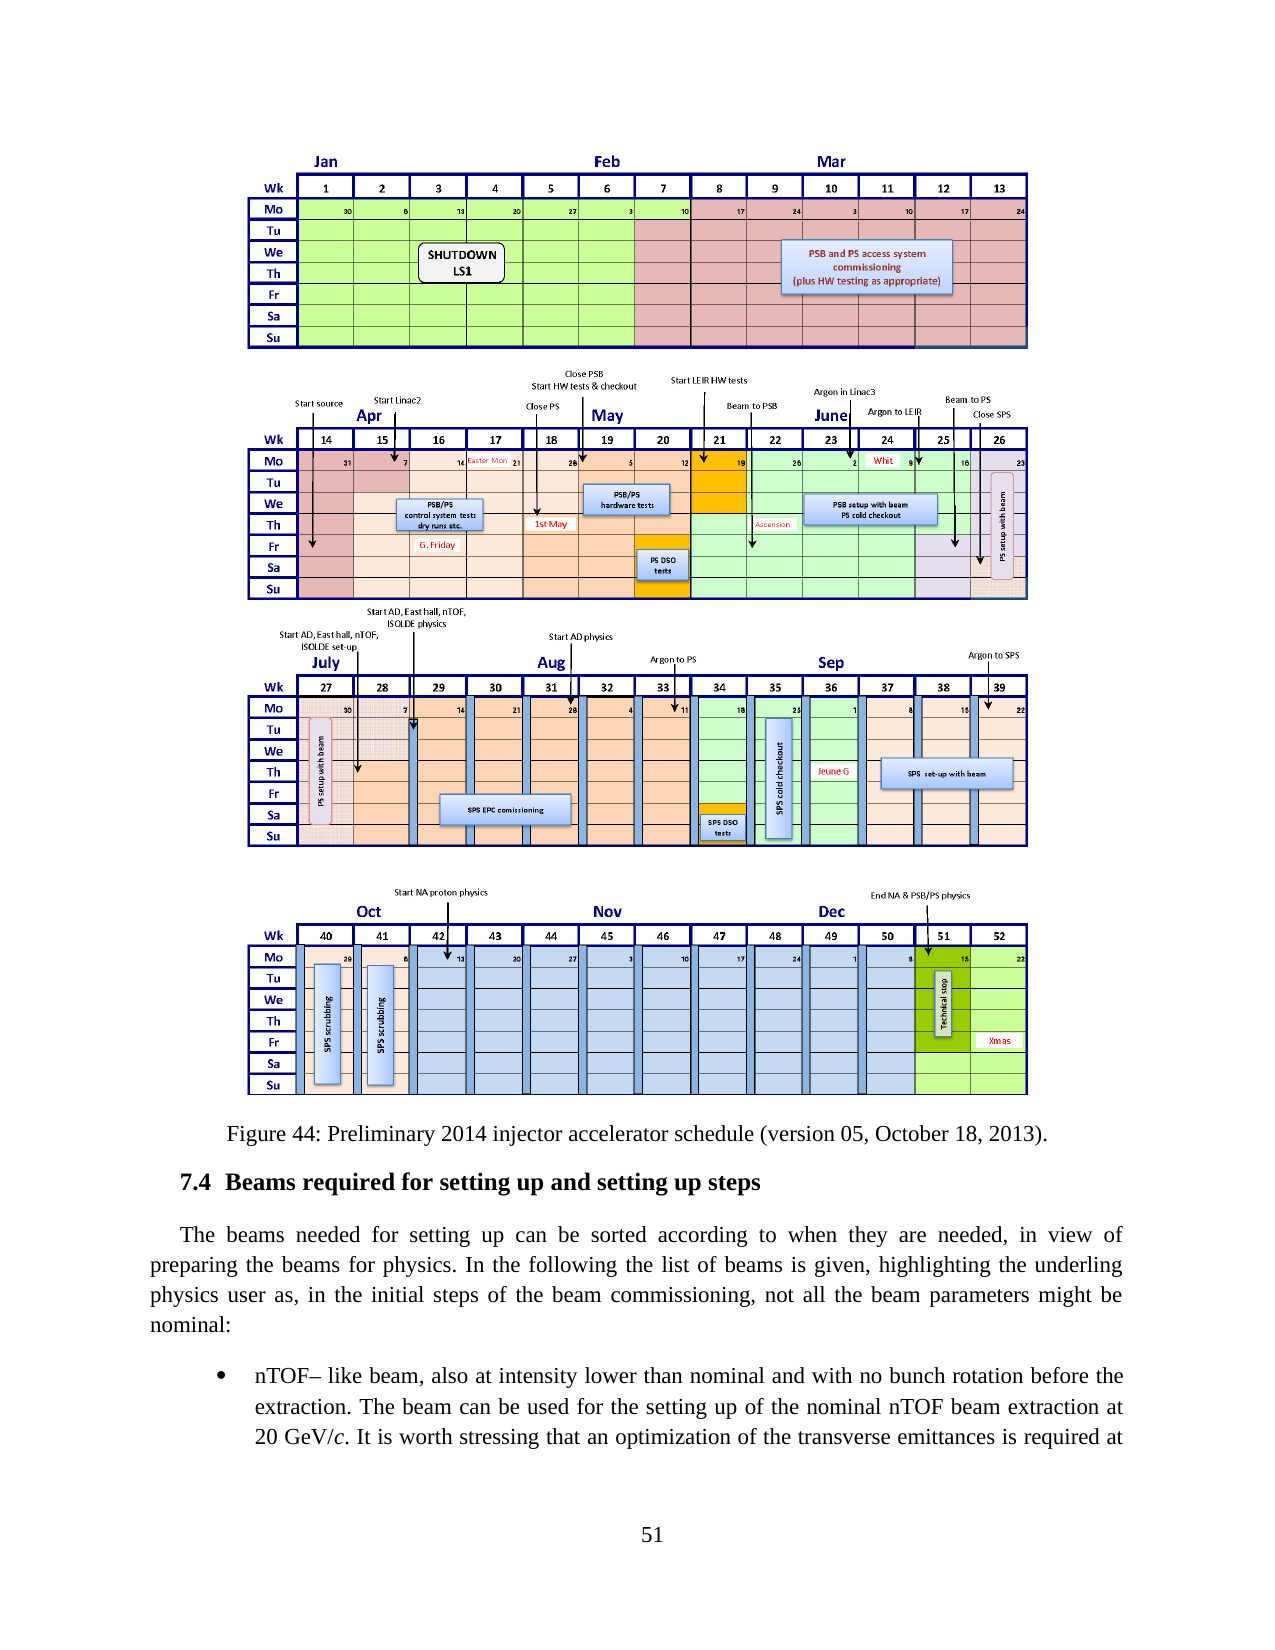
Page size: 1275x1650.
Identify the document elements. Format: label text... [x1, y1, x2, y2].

subtitle 7.4 Beams required for setting up and setting up steps [150, 1167, 1125, 1196]
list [217, 1363, 1125, 1449]
text The beams needed for setting up can be sorted according to when they are needed, in view of preparing the beams for physics. In the following the list of beams is given, highlighting the underling physics user as, in the initial steps of the beam commissioning, not all the beam parameters might be nominal: [150, 1221, 1125, 1338]
text Figure 44: Preliminary 2014 injector accelerator schedule (version 05, October 18, 2013). [150, 1120, 1125, 1146]
picture [247, 150, 1029, 1095]
